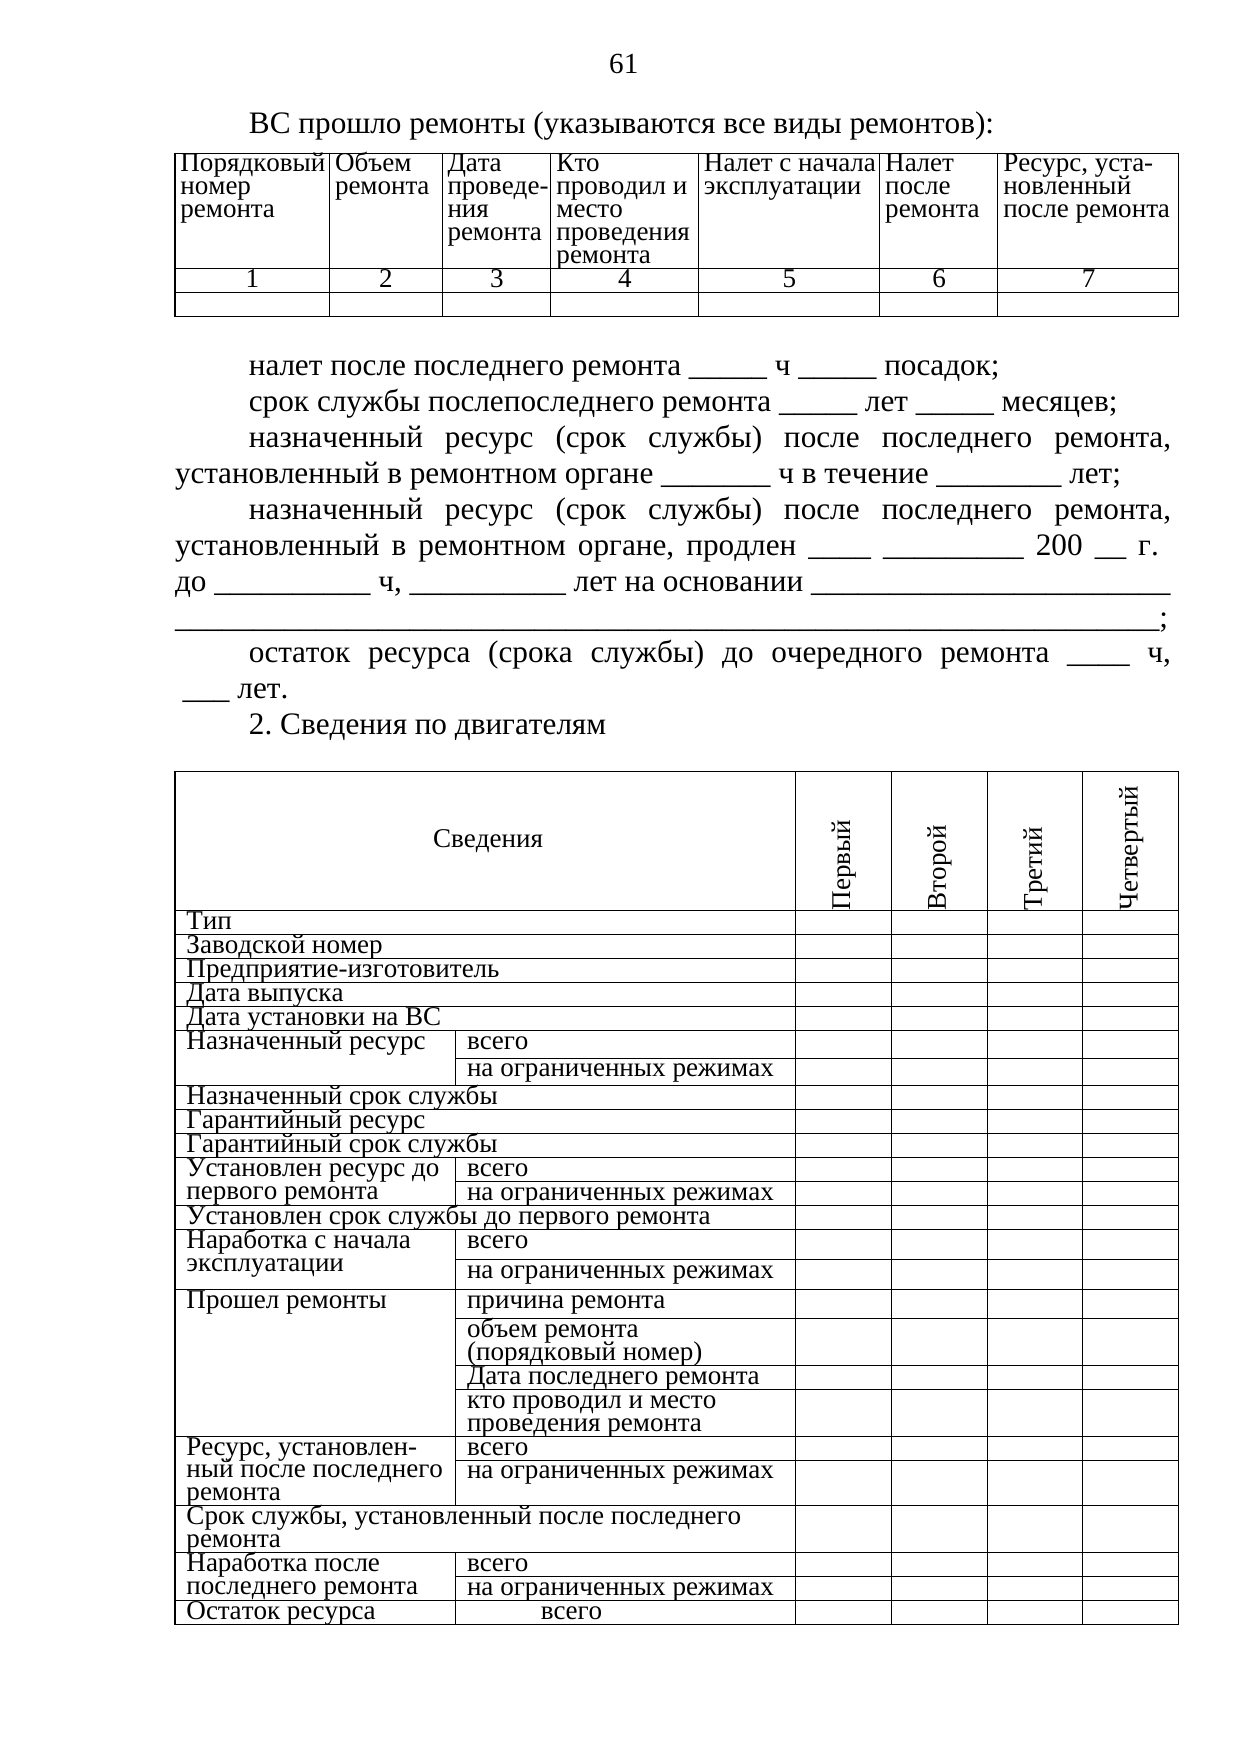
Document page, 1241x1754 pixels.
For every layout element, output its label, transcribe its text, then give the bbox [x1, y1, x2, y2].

table_cell [1083, 1110, 1178, 1133]
table_cell [880, 293, 997, 316]
table_cell [796, 1007, 891, 1030]
table_cell [892, 1437, 987, 1459]
table_cell на ограниченных режимах [456, 1182, 795, 1205]
table_cell причина ремонта [456, 1290, 795, 1318]
table_cell [1083, 1059, 1178, 1085]
table_header Сведения [176, 772, 795, 910]
table_cell [892, 911, 987, 934]
table_cell [1083, 983, 1178, 1006]
table_cell [892, 1158, 987, 1181]
table_cell [1083, 1601, 1178, 1624]
table_cell [1083, 1031, 1178, 1057]
table_cell [892, 1461, 987, 1505]
table_cell [988, 1366, 1082, 1389]
table_cell [892, 1182, 987, 1205]
table_cell [988, 1134, 1082, 1157]
table_cell [892, 935, 987, 958]
table_cell [892, 1206, 987, 1229]
table_header Третий [988, 772, 1082, 910]
table_cell [988, 1260, 1082, 1289]
table_cell [1083, 1182, 1178, 1205]
table_cell [988, 1553, 1082, 1576]
table_cell [988, 1577, 1082, 1600]
table_cell на ограниченных режимах [456, 1577, 795, 1600]
table_cell [988, 983, 1082, 1006]
table_cell [892, 1390, 987, 1436]
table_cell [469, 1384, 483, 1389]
table_cell всего [456, 1158, 795, 1181]
table_cell [892, 1059, 987, 1085]
table_cell на ограниченных режимах [456, 1461, 795, 1505]
table_cell [988, 911, 1082, 934]
table_cell [1083, 1086, 1178, 1109]
table_cell Заводской номер [176, 935, 795, 958]
table_cell [988, 1031, 1082, 1057]
table_cell Назначенный срок службы [176, 1086, 795, 1109]
table_cell [1083, 911, 1178, 934]
table_cell Срок службы, установленный после последнего ремонта [176, 1506, 795, 1552]
table_cell [988, 1437, 1082, 1459]
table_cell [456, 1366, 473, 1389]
table_cell [796, 959, 891, 982]
table_header Налет с начала эксплуатации [699, 154, 879, 268]
table_cell [892, 1601, 987, 1624]
table_cell [892, 1134, 987, 1157]
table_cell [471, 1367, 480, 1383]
table_cell [892, 983, 987, 1006]
table_cell [988, 1007, 1082, 1030]
table_cell [1083, 959, 1178, 982]
table_cell [796, 1031, 891, 1057]
table_cell [892, 1319, 987, 1365]
table_cell 4 [551, 269, 698, 292]
table_cell Наработка с начала эксплуатации [176, 1230, 455, 1289]
table_header Налет после ремонта [880, 154, 997, 268]
table_cell [796, 1158, 891, 1181]
table_cell [988, 1206, 1082, 1229]
text ВС прошло ремонты (указываются все виды ремонтов): [175, 104, 1172, 141]
table_cell [988, 1290, 1082, 1318]
table_cell [998, 293, 1178, 316]
table_cell Установлен ресурс до первого ремонта [176, 1158, 455, 1205]
table_cell на ограниченных режимах [456, 1059, 795, 1085]
table_cell [892, 1366, 987, 1389]
table_cell [892, 1506, 987, 1552]
table_cell на ограниченных режимах [456, 1260, 795, 1289]
table_cell [796, 1461, 891, 1505]
table_cell [796, 1110, 891, 1133]
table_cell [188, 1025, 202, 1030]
table_cell всего [456, 1601, 795, 1624]
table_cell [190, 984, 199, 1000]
table_cell [892, 1086, 987, 1109]
table_cell Наработка после последнего ремонта [176, 1553, 455, 1600]
table_header Первый [796, 772, 891, 910]
table_cell [796, 1290, 891, 1318]
table_cell всего [456, 1553, 795, 1576]
table_cell [892, 1031, 987, 1057]
text налет после последнего ремонта _____ ч _____ посадок; [175, 346, 1172, 382]
table_cell [892, 1290, 987, 1318]
table_cell Дата последнего ремонта [482, 1366, 795, 1389]
table_cell [699, 293, 879, 316]
table_header Второй [892, 772, 987, 910]
table_cell [1083, 1158, 1178, 1181]
table_cell [1083, 1260, 1178, 1289]
table_cell [330, 293, 442, 316]
table_cell [796, 1182, 891, 1205]
table_cell [796, 1059, 891, 1085]
table_cell [988, 1601, 1082, 1624]
table_cell [892, 1007, 987, 1030]
table_cell Гарантийный срок службы [176, 1134, 795, 1157]
table_cell Дата выпуска [201, 983, 795, 1006]
text остаток ресурса (срока службы) до очередного ремонта ____ ч, ___ лет. [175, 634, 1172, 706]
table_cell [988, 1506, 1082, 1552]
table_cell [1083, 1577, 1178, 1600]
table_cell [988, 1110, 1082, 1133]
table_cell [892, 1110, 987, 1133]
table_cell [443, 293, 550, 316]
table_cell [892, 1230, 987, 1259]
table_cell [796, 1260, 891, 1289]
table_cell [796, 1390, 891, 1436]
table_cell [988, 1390, 1082, 1436]
table_cell [796, 1577, 891, 1600]
table_cell [988, 1182, 1082, 1205]
table_cell [988, 1319, 1082, 1365]
table_cell [1083, 1553, 1178, 1576]
table_cell 2 [330, 269, 442, 292]
text назначенный ресурс (срок службы) после последнего ремонта, установленный в ремонтном органе, продлен ____ _________ 200 __ г. до __________ ч, __________ лет на основании _______________________ [175, 490, 1172, 598]
table_cell [892, 1260, 987, 1289]
table_cell [796, 1319, 891, 1365]
table_cell [1083, 1461, 1178, 1505]
table_cell [551, 293, 698, 316]
table_cell [796, 1437, 891, 1459]
table_cell [176, 293, 329, 316]
table_cell [796, 1230, 891, 1259]
text назначенный ресурс (срок службы) после последнего ремонта, установленный в ремонтном органе _______ ч в течение ________ лет; [175, 418, 1172, 490]
table_cell [1083, 1290, 1178, 1318]
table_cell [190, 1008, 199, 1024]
table_cell [988, 1461, 1082, 1505]
table_cell Тип [176, 911, 795, 934]
table_cell [796, 935, 891, 958]
table_cell [796, 911, 891, 934]
table_cell [988, 1059, 1082, 1085]
table_cell [796, 983, 891, 1006]
table_cell [1083, 1319, 1178, 1365]
table_cell объем ремонта (порядковый номер) [456, 1319, 795, 1365]
table_cell всего [456, 1230, 795, 1259]
table_cell [1083, 1437, 1178, 1459]
table_cell Предприятие-изготовитель [176, 959, 795, 982]
table_cell [796, 1366, 891, 1389]
table_cell 3 [443, 269, 550, 292]
table_cell Гарантийный ресурс [176, 1110, 795, 1133]
table_cell Установлен срок службы до первого ремонта [176, 1206, 795, 1229]
table_cell всего [456, 1437, 795, 1459]
table_cell [796, 1134, 891, 1157]
table_cell [988, 1158, 1082, 1181]
table_cell [988, 959, 1082, 982]
table_cell Дата установки на ВС [201, 1007, 795, 1030]
table_cell 7 [998, 269, 1178, 292]
table_cell [1083, 1366, 1178, 1389]
table_cell [796, 1601, 891, 1624]
table_cell Прошел ремонты [176, 1290, 455, 1436]
table_cell [1083, 1206, 1178, 1229]
text срок службы послепоследнего ремонта _____ лет _____ месяцев; [175, 382, 1172, 418]
table_cell [1083, 1007, 1178, 1030]
table_cell кто проводил и место проведения ремонта [456, 1390, 795, 1436]
table_cell [892, 1577, 987, 1600]
table_header Четвертый [1083, 772, 1178, 910]
table_cell [796, 1506, 891, 1552]
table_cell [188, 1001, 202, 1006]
table_header Кто проводил и место проведения ремонта [551, 154, 698, 268]
table_header Дата проведе- ния ремонта [443, 154, 550, 268]
text _______________________________________________________________; [175, 598, 1172, 634]
table_cell [988, 935, 1082, 958]
table_cell [796, 1086, 891, 1109]
table_cell [1083, 1390, 1178, 1436]
table_cell 1 [176, 269, 329, 292]
table_cell 5 [699, 269, 879, 292]
table_cell [1083, 935, 1178, 958]
table_cell [892, 959, 987, 982]
table_header Порядковый номер ремонта [176, 154, 329, 268]
table_cell [1083, 1134, 1178, 1157]
table_cell [796, 1206, 891, 1229]
table_cell [988, 1230, 1082, 1259]
table_cell [892, 1553, 987, 1576]
table_cell [1083, 1506, 1178, 1552]
table_cell всего [456, 1031, 795, 1057]
table_header Объем ремонта [330, 154, 442, 268]
table_cell [988, 1086, 1082, 1109]
table_cell Назначенный ресурс [176, 1031, 455, 1085]
text 2. Сведения по двигателям [175, 706, 1172, 742]
table_cell 6 [880, 269, 997, 292]
table_header Ресурс, уста-новленный после ремонта [998, 154, 1178, 268]
table_cell Остаток ресурса [176, 1601, 455, 1624]
table_cell Ресурс, установлен-ный после последнего ремонта [176, 1437, 455, 1505]
table_cell [796, 1553, 891, 1576]
table_cell [1083, 1230, 1178, 1259]
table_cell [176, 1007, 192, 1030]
